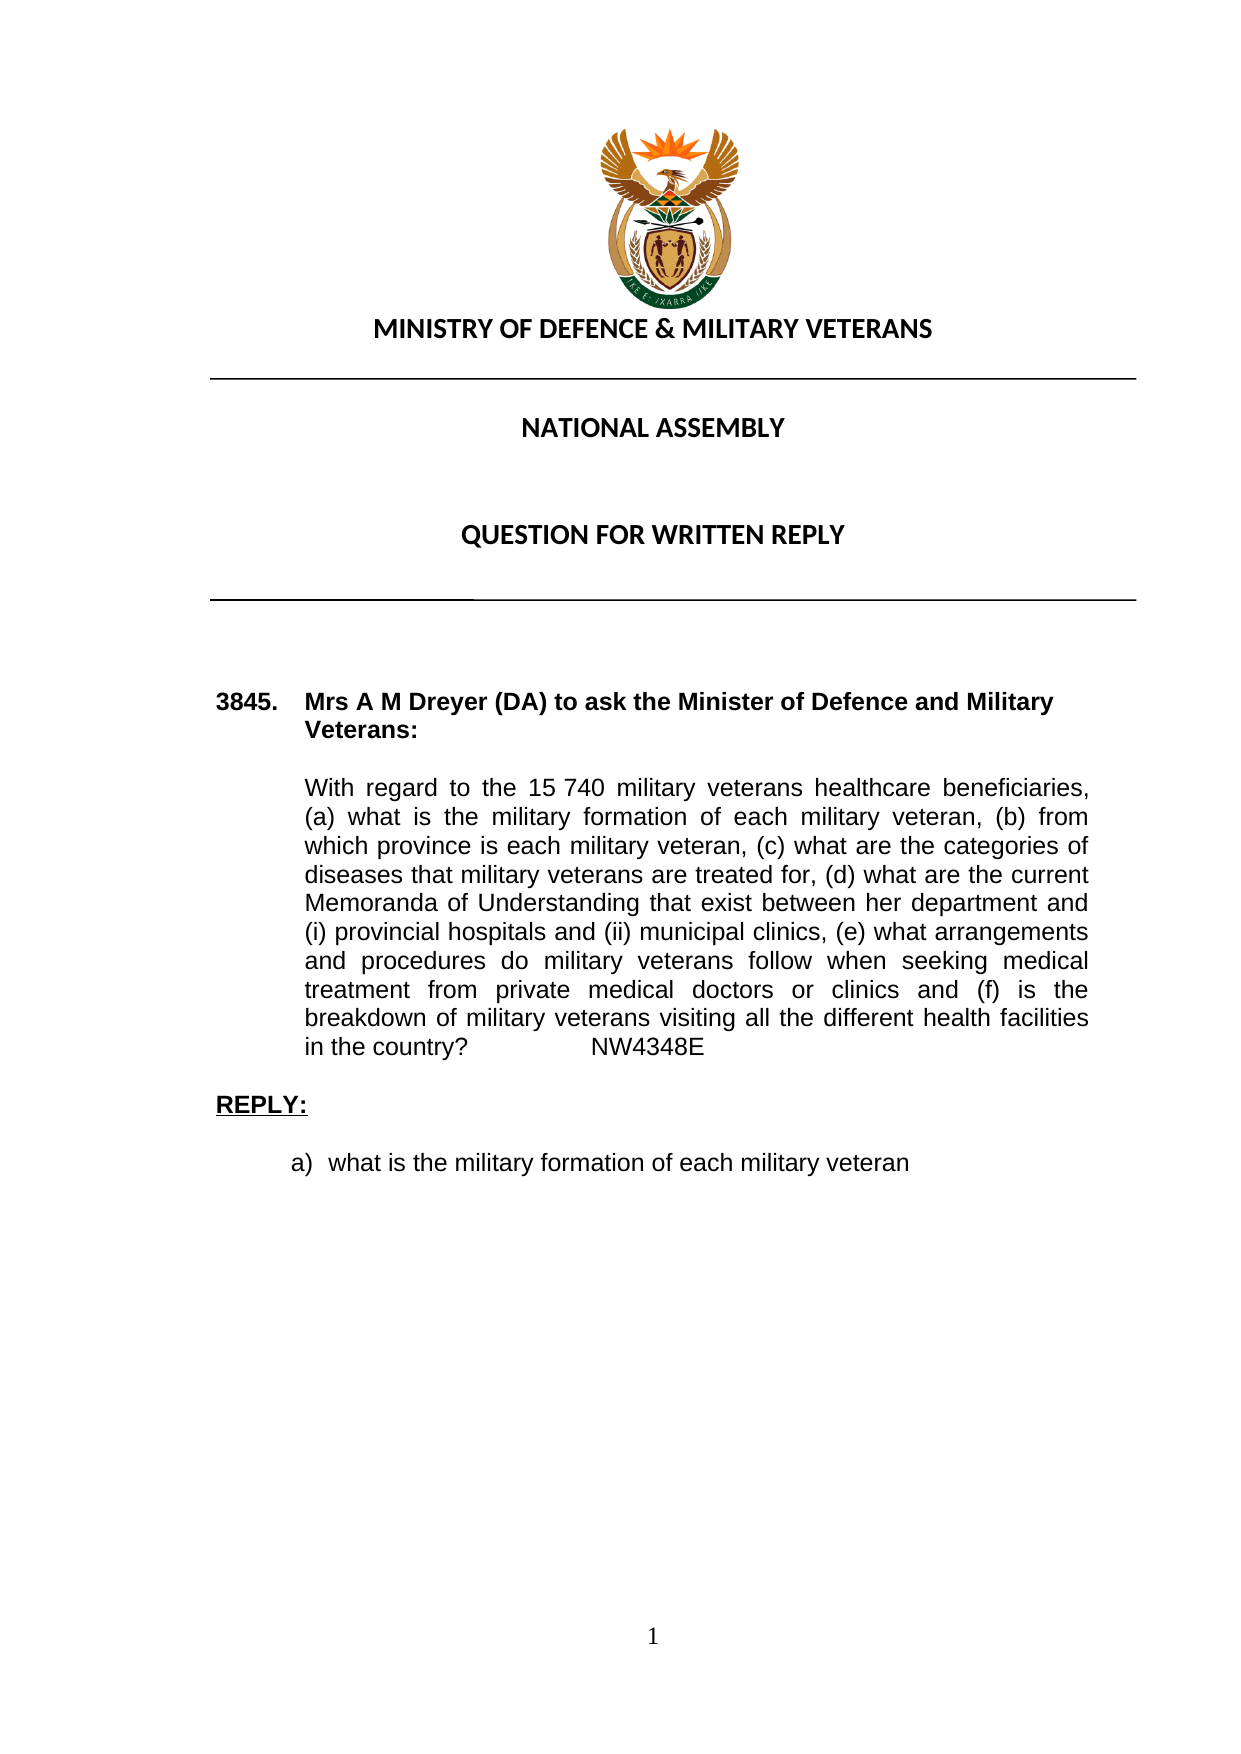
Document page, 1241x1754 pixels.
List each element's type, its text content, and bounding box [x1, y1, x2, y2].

text MINISTRY OF DEFENCE & MILITARY VETERANS [216, 310, 1090, 346]
text 3845. Mrs A M Dreyer (DA) to ask the Minister of Defence and Military Veterans: [216, 687, 1090, 744]
list what is the military formation of each military veteran [291, 1148, 1090, 1177]
text With regard to the 15 740 military veterans healthcare beneficiaries, (a) what is the military formation of each military veteran, (b) from which province is each military veteran, (c) what are the categories of diseases that military veterans are treated for, (d) what are the current Memoranda of Understanding that exist between her department and (i) provincial hospitals and (ii) municipal clinics, (e) what arrangements and procedures do military veterans follow when seeking medical treatment from private medical doctors or clinics and (f) is the breakdown of military veterans visiting all the different health facilities in the country? NW4348E [304, 773, 1090, 1061]
text NATIONAL ASSEMBLY [216, 409, 1090, 445]
text QUESTION FOR WRITTEN REPLY [216, 516, 1090, 552]
picture [600, 128, 739, 309]
text REPLY: [216, 1090, 1090, 1119]
